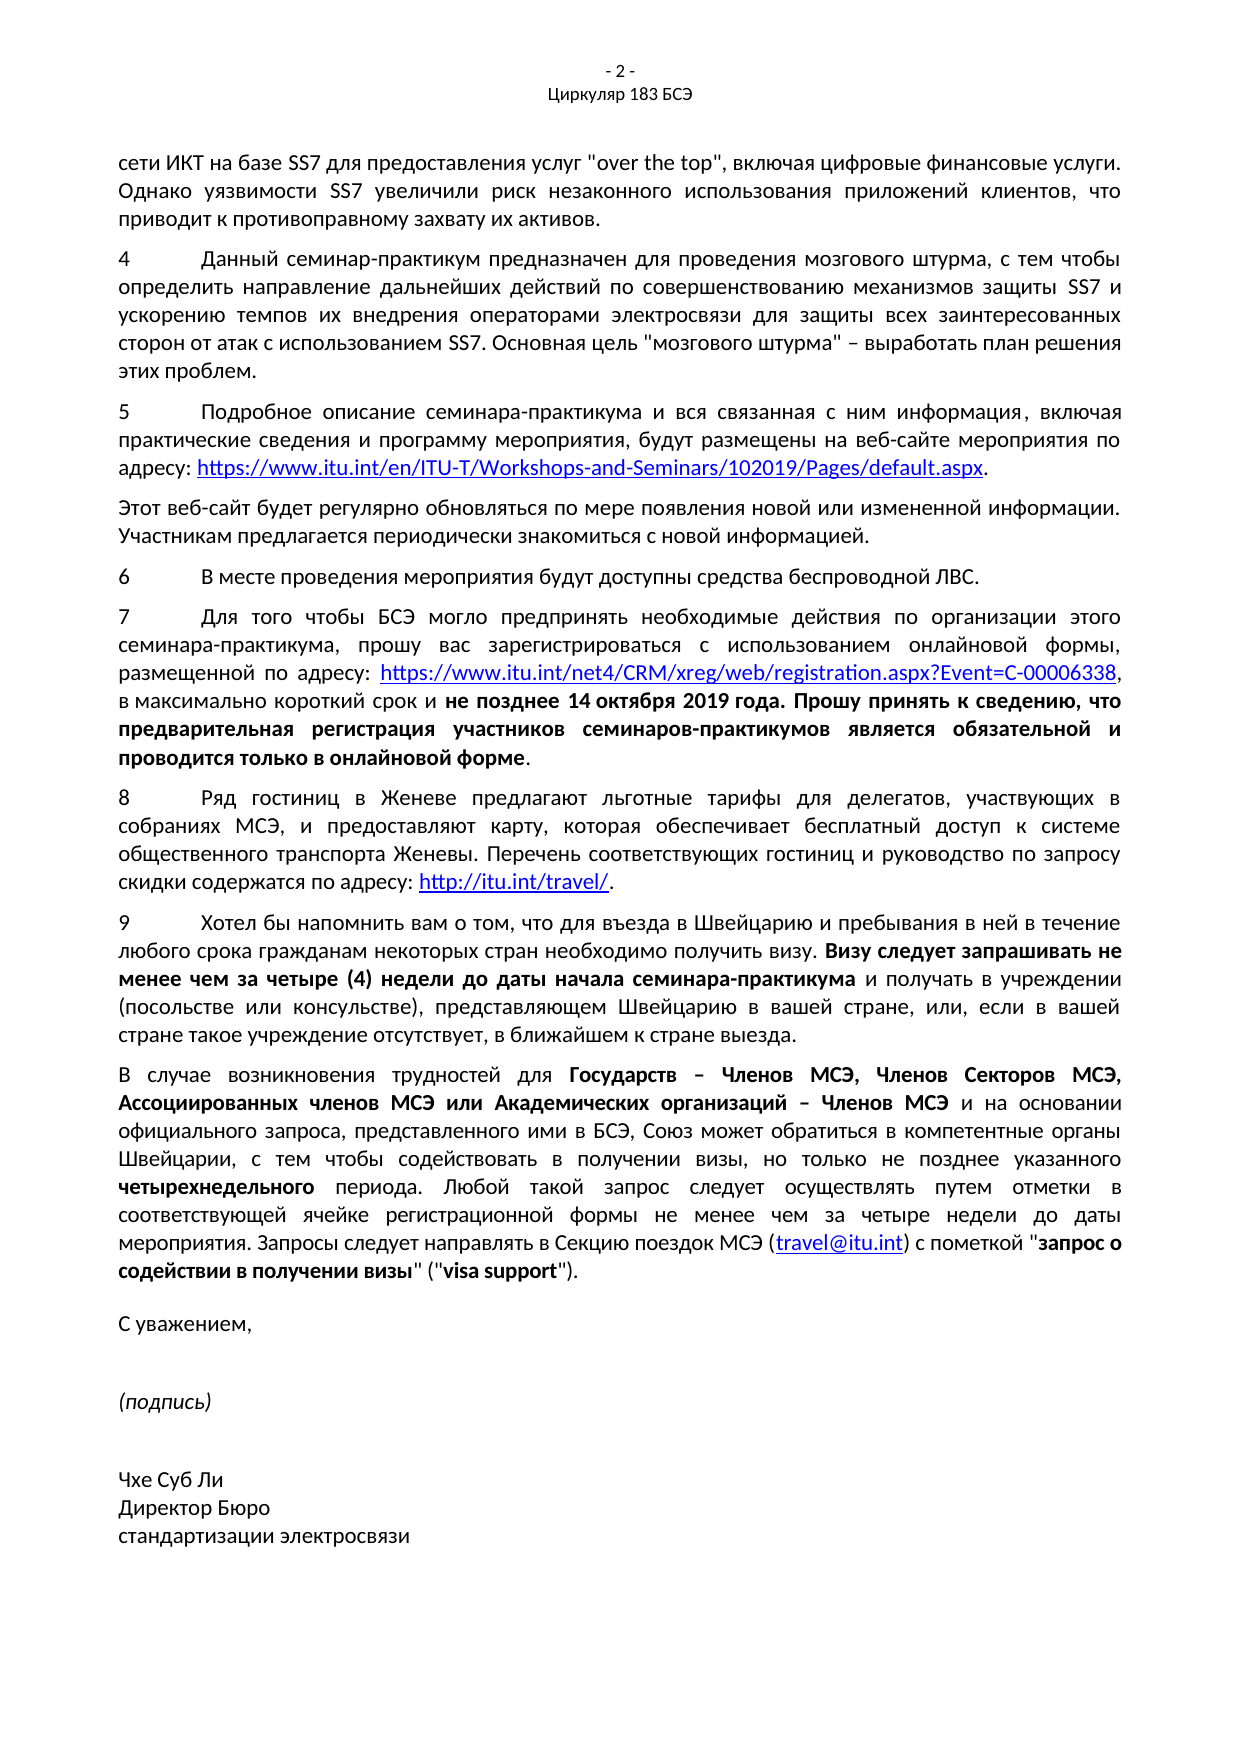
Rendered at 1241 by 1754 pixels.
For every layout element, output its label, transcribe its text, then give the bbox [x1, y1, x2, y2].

text Чхе Суб Ли Директор Бюро стандартизации электросвязи [118, 1466, 1122, 1549]
text В случае возникновения трудностей для Государств – Членов МСЭ, Членов Секторов МСЭ, Ассоциированных членов МСЭ или Академических организаций – Членов МСЭ и на основании официального запроса, представленного ими в БСЭ, Союз может обратиться в компетентные органы Швейцарии, с тем чтобы содействовать в получении визы, но только не позднее указанного четырехнедельного периода. Любой такой запрос следует осуществлять путем отметки в соответствующей ячейке регистрационной формы не менее чем за четыре недели до даты мероприятия. Запросы следует направлять в Секцию поездок МСЭ (travel@itu.int) с пометкой "запрос о содействии в получении визы" ("visa support"). [118, 1060, 1122, 1284]
text Этот веб-сайт будет регулярно обновляться по мере появления новой или измененной информации. Участникам предлагается периодически знакомиться с новой информацией. [118, 493, 1122, 549]
text С уважением, [118, 1309, 1122, 1337]
text 8 Ряд гостиниц в Женеве предлагают льготные тарифы для делегатов, участвующих в собраниях МСЭ, и предоставляют карту, которая обеспечивает бесплатный доступ к системе общественного транспорта Женевы. Перечень соответствующих гостиниц и руководство по запросу скидки содержатся по адресу: http://itu.int/travel/. [118, 783, 1122, 895]
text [118, 148, 1122, 232]
text 7 Для того чтобы БСЭ могло предпринять необходимые действия по организации этого семинара-практикума, прошу вас зарегистрироваться с использованием онлайновой формы, размещенной по адресу: https://www.itu.int/net4/CRM/xreg/web/registration.aspx?Event=C-00006338, в максимально короткий срок и не позднее 14 октября 2019 года. Прошу принять к сведению, что предварительная регистрация участников семинаров-практикумов является обязательной и проводится только в онлайновой форме. [118, 602, 1122, 771]
text 6 В месте проведения мероприятия будут доступны средства беспроводной ЛВС. [118, 562, 1122, 590]
text (подпись) [118, 1387, 1122, 1416]
text 5 Подробное описание семинара-практикума и вся связанная с ним информация, включая практические сведения и программу мероприятия, будут размещены на веб-сайте мероприятия по адресу: https://www.itu.int/en/ITU-T/Workshops-and-Seminars/102019/Pages/default.aspx. [118, 397, 1122, 481]
text 9 Хотел бы напомнить вам о том, что для въезда в Швейцарию и пребывания в ней в течение любого срока гражданам некоторых стран необходимо получить визу. Визу следует запрашивать не менее чем за четыре (4) недели до даты начала семинара-практикума и получать в учреждении (посольстве или консульстве), представляющем Швейцарию в вашей стране, или, если в вашей стране такое учреждение отсутствует, в ближайшем к стране выезда. [118, 908, 1122, 1048]
text 4 Данный семинар-практикум предназначен для проведения мозгового штурма, с тем чтобы определить направление дальнейших действий по совершенствованию механизмов защиты SS7 и ускорению темпов их внедрения операторами электросвязи для защиты всех заинтересованных сторон от атак с использованием SS7. Основная цель "мозгового штурма" – выработать план решения этих проблем. [118, 244, 1122, 384]
